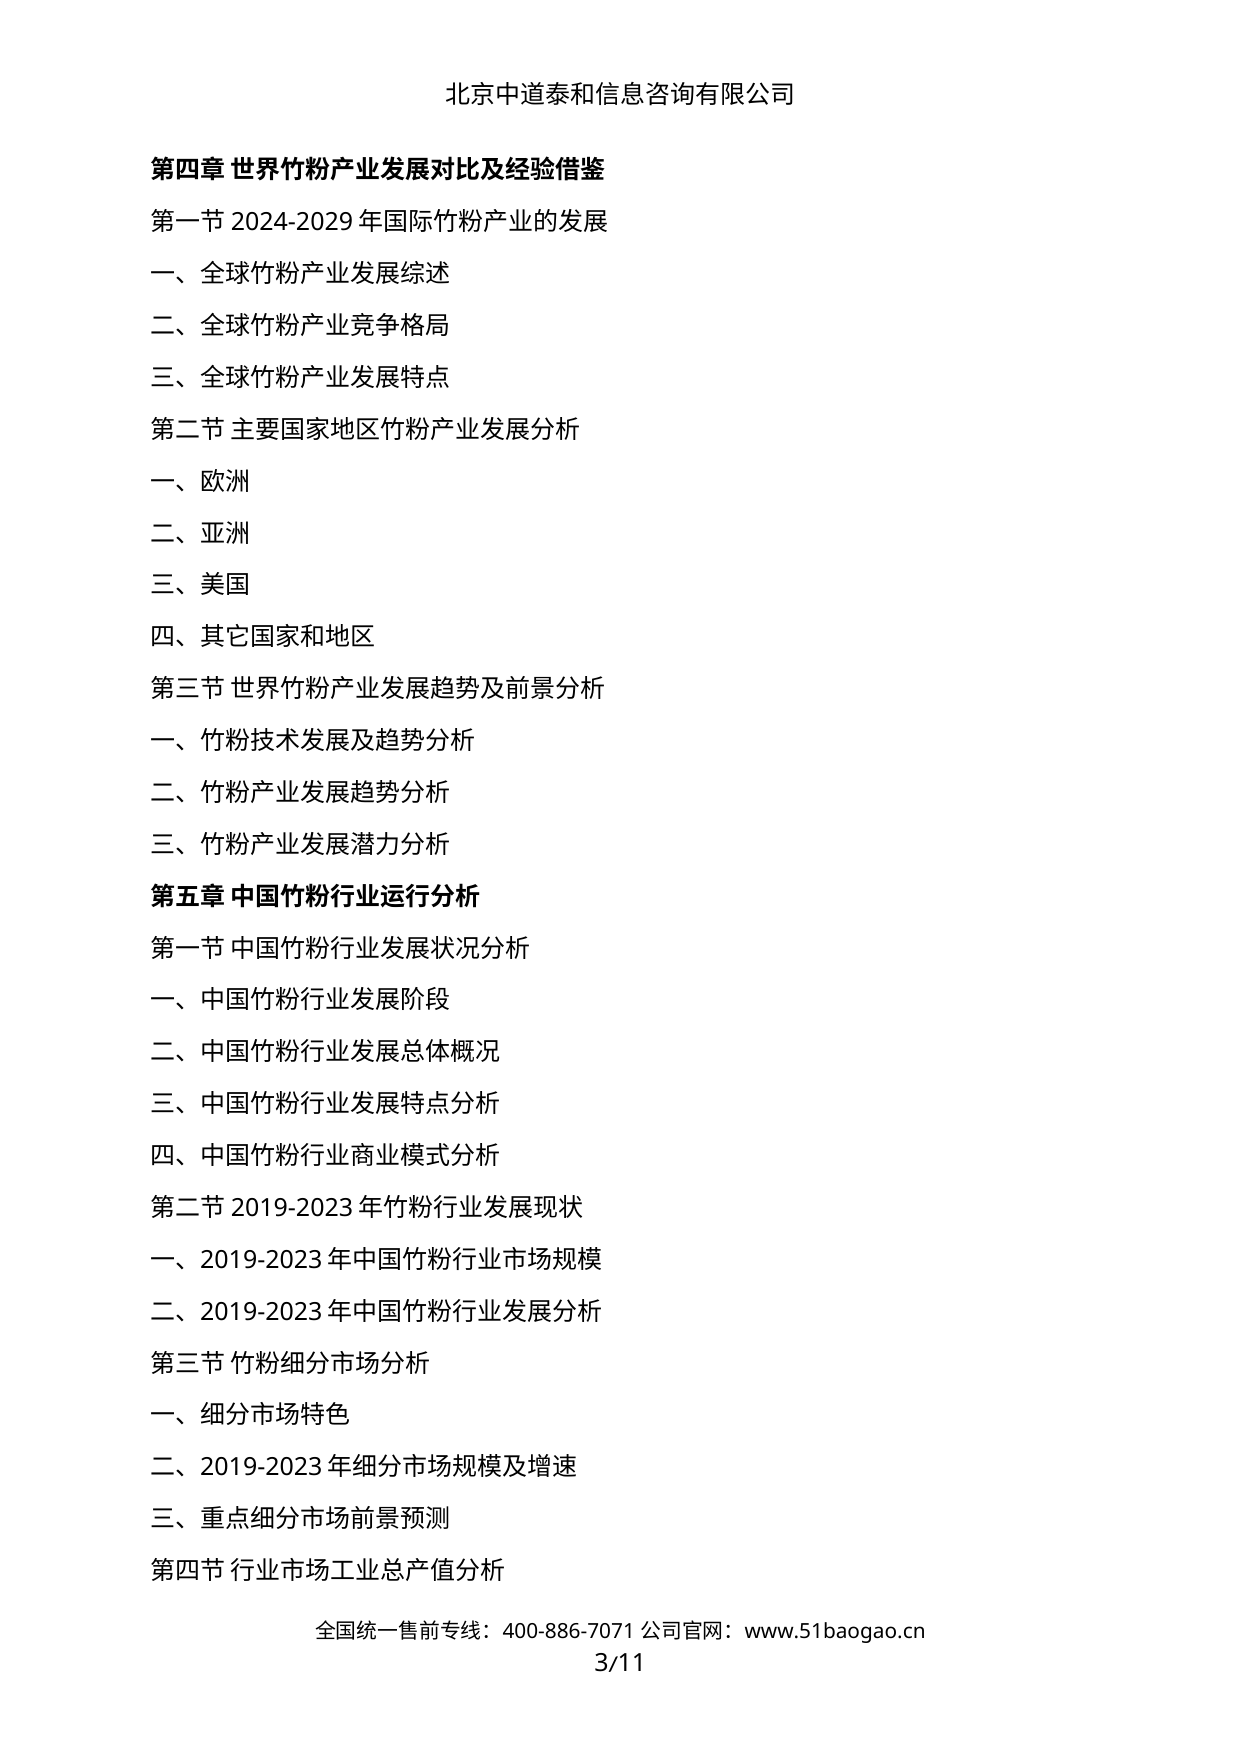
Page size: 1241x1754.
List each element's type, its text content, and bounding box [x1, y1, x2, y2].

text 二、亚洲 [150, 513, 1090, 549]
text 一、竹粉技术发展及趋势分析 [150, 721, 1090, 757]
text 四、中国竹粉行业商业模式分析 [150, 1136, 1090, 1172]
text 二、全球竹粉产业竞争格局 [150, 306, 1090, 342]
text 二、中国竹粉行业发展总体概况 [150, 1032, 1090, 1068]
text 第一节 中国竹粉行业发展状况分析 [150, 928, 1090, 964]
text 第二节 主要国家地区竹粉产业发展分析 [150, 409, 1090, 446]
text 三、全球竹粉产业发展特点 [150, 357, 1090, 394]
text 第一节 2024-2029年国际竹粉产业的发展 [150, 202, 1090, 238]
text 一、细分市场特色 [150, 1395, 1090, 1431]
text 第四节 行业市场工业总产值分析 [150, 1551, 1090, 1587]
text 二、2019-2023年中国竹粉行业发展分析 [150, 1291, 1090, 1327]
text 四、其它国家和地区 [150, 617, 1090, 653]
text 第五章 中国竹粉行业运行分析 [150, 876, 1090, 912]
text 第三节 竹粉细分市场分析 [150, 1343, 1090, 1379]
text 一、欧洲 [150, 461, 1090, 497]
text 二、2019-2023年细分市场规模及增速 [150, 1447, 1090, 1483]
text 三、中国竹粉行业发展特点分析 [150, 1084, 1090, 1120]
text 一、全球竹粉产业发展综述 [150, 254, 1090, 290]
text 第三节 世界竹粉产业发展趋势及前景分析 [150, 669, 1090, 705]
text 第二节 2019-2023年竹粉行业发展现状 [150, 1187, 1090, 1224]
text 二、竹粉产业发展趋势分析 [150, 772, 1090, 809]
text 一、中国竹粉行业发展阶段 [150, 980, 1090, 1016]
text 三、重点细分市场前景预测 [150, 1499, 1090, 1535]
text 三、美国 [150, 565, 1090, 601]
text 三、竹粉产业发展潜力分析 [150, 824, 1090, 861]
text 第四章 世界竹粉产业发展对比及经验借鉴 [150, 150, 1090, 186]
text 一、2019-2023年中国竹粉行业市场规模 [150, 1239, 1090, 1276]
